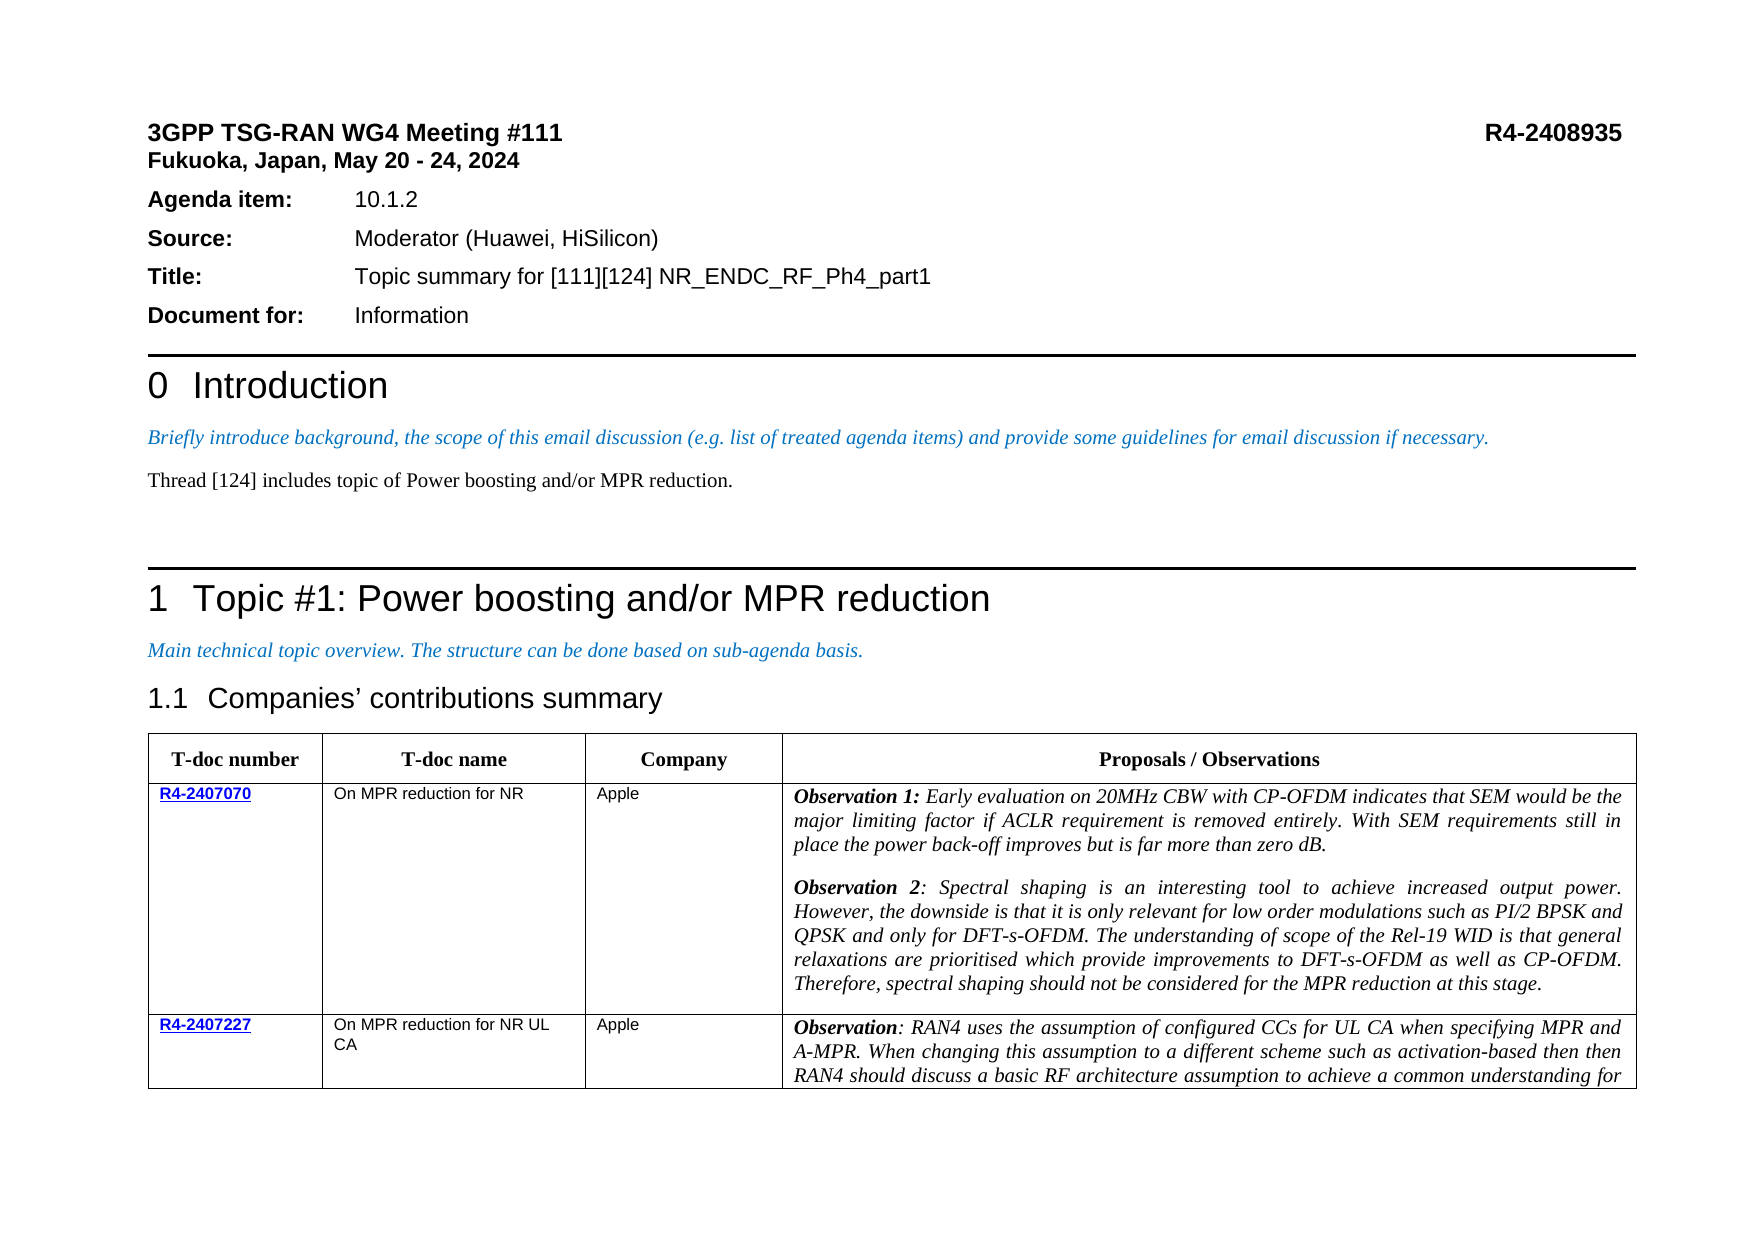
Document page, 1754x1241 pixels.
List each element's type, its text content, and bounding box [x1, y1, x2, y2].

text Document for: Information [147, 302, 1636, 328]
table_cell On MPR reduction for NR [323, 784, 585, 1014]
table_header T-doc name [323, 734, 585, 783]
table_cell Apple [586, 784, 782, 1014]
text Briefly introduce background, the scope of this email discussion (e.g. list of treated agenda items) and provide some guidelines for email discussion if necessary. [147, 425, 1636, 449]
text Source: Moderator (Huawei, HiSilicon) [147, 224, 1636, 251]
text Main technical topic overview. The structure can be done based on sub-agenda basis. [147, 638, 1636, 662]
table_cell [783, 1015, 1636, 1087]
table_cell Apple [586, 1015, 782, 1087]
subtitle Introduction [147, 355, 1636, 406]
table_header Company [586, 734, 782, 783]
table_header T-doc number [149, 734, 322, 783]
table_cell Observation 1: Early evaluation on 20MHz CBW with CP-OFDM indicates that SEM would be the major limiting factor if ACLR requirement is removed entirely. With SEM requirements still in place the power back-off improves but is far more than zero dB. Observation 2: Spectral shaping is an interesting tool to achieve increased output power. However, the downside is that it is only relevant for low order modulations such as PI/2 BPSK and QPSK and only for DFT-s-OFDM. The understanding of scope of the Rel-19 WID is that general relaxations are prioritised which provide improvements to DFT-s-OFDM as well as CP-OFDM. Therefore, spectral shaping should not be considered for the MPR reduction at this stage. [783, 784, 1636, 1014]
table_header Proposals / Observations [783, 734, 1636, 783]
text Title: Topic summary for [111][124] NR_ENDC_RF_Ph4_part1 [147, 263, 1636, 290]
text Fukuoka, Japan, May 20 - 24, 2024 [147, 147, 1636, 173]
text 3GPP TSG-RAN WG4 Meeting #111 R4-2408935 [147, 118, 1636, 147]
table_cell R4-2407227 [149, 1015, 322, 1087]
subtitle Topic #1: Power boosting and/or MPR reduction [147, 568, 1636, 619]
table_cell R4-2407070 [149, 784, 322, 1014]
subtitle Companies’ contributions summary [147, 681, 1636, 714]
text Thread [124] includes topic of Power boosting and/or MPR reduction. [147, 468, 1636, 492]
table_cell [323, 1015, 585, 1087]
text Agenda item: 10.1.2 [147, 186, 1636, 212]
